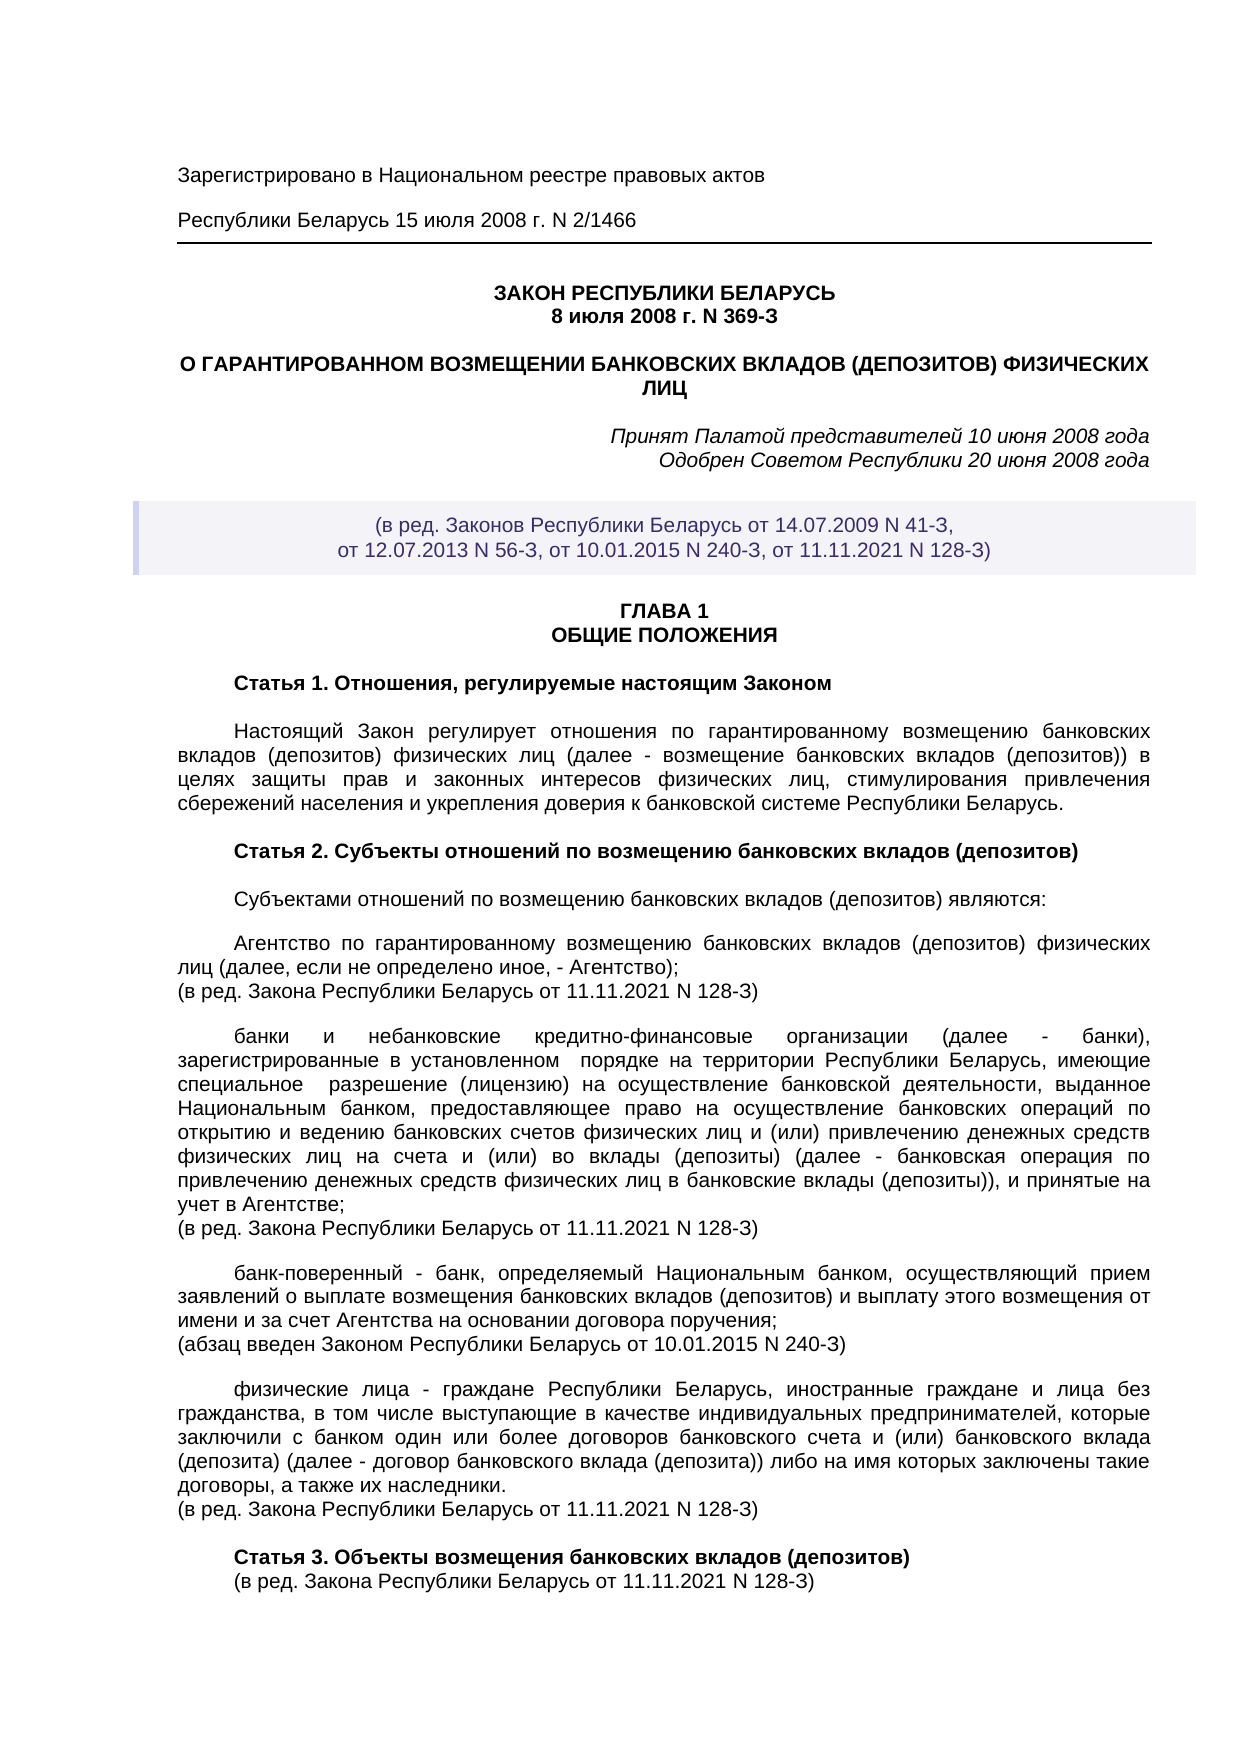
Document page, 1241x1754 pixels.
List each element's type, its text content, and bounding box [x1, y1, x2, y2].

text Агентство по гарантированному возмещению банковских вкладов (депозитов) физических лиц (далее, если не определено иное, - Агентство); [177, 931, 1152, 979]
text Настоящий Закон регулирует отношения по гарантированному возмещению банковских вкладов (депозитов) физических лиц (далее - возмещение банковских вкладов (депозитов)) в целях защиты прав и законных интересов физических лиц, стимулирования привлечения сбережений населения и укрепления доверия к банковской системе Республики Беларусь. [177, 719, 1152, 814]
text банки и небанковские кредитно-финансовые организации (далее - банки), зарегистрированные в установленном порядке на территории Республики Беларусь, имеющие специальное разрешение (лицензию) на осуществление банковской деятельности, выданное Национальным банком, предоставляющее право на осуществление банковских операций по открытию и ведению банковских счетов физических лиц и (или) привлечению денежных средств физических лиц на счета и (или) во вклады (депозиты) (далее - банковская операция по привлечению денежных средств физических лиц в банковские вклады (депозиты)), и принятые на учет в Агентстве; [177, 1024, 1152, 1216]
text Статья 2. Субъекты отношений по возмещению банковских вкладов (депозитов) [177, 838, 1152, 862]
text (в ред. Закона Республики Беларусь от 11.11.2021 N 128-З) [177, 1497, 1152, 1521]
text Субъектами отношений по возмещению банковских вкладов (депозитов) являются: [177, 886, 1152, 910]
text физические лица - граждане Республики Беларусь, иностранные граждане и лица без гражданства, в том числе выступающие в качестве индивидуальных предпринимателей, которые заключили с банком один или более договоров банковского счета и (или) банковского вклада (депозита) (далее - договор банковского вклада (депозита)) либо на имя которых заключены такие договоры, а также их наследники. [177, 1377, 1152, 1497]
text (абзац введен Законом Республики Беларусь от 10.01.2015 N 240-З) [177, 1332, 1152, 1356]
text (в ред. Закона Республики Беларусь от 11.11.2021 N 128-З) [177, 979, 1152, 1003]
text Принят Палатой представителей 10 июня 2008 года [177, 424, 1152, 448]
text Республики Беларусь 15 июля 2008 г. N 2/1466 [177, 208, 1152, 232]
text (в ред. Закона Республики Беларусь от 11.11.2021 N 128-З) [177, 1216, 1152, 1239]
table_header (в ред. Законов Республики Беларусь от 14.07.2009 N 41-З, от 12.07.2013 N 56-З, от 10.01.2015 N 240-З, от 11.11.2021 N 128-З) [139, 501, 1190, 575]
title ГЛАВА 1 [177, 599, 1152, 623]
text Статья 3. Объекты возмещения банковских вкладов (депозитов) [177, 1545, 1152, 1569]
title О ГАРАНТИРОВАННОМ ВОЗМЕЩЕНИИ БАНКОВСКИХ ВКЛАДОВ (ДЕПОЗИТОВ) ФИЗИЧЕСКИХ ЛИЦ [177, 352, 1152, 400]
title ОБЩИЕ ПОЛОЖЕНИЯ [177, 623, 1152, 647]
text Статья 1. Отношения, регулируемые настоящим Законом [177, 671, 1152, 695]
text (в ред. Закона Республики Беларусь от 11.11.2021 N 128-З) [177, 1569, 1152, 1593]
title ЗАКОН РЕСПУБЛИКИ БЕЛАРУСЬ [177, 280, 1152, 304]
text Зарегистрировано в Национальном реестре правовых актов [177, 163, 1152, 187]
text Одобрен Советом Республики 20 июня 2008 года [177, 448, 1152, 472]
title 8 июля 2008 г. N 369-З [177, 304, 1152, 328]
text банк-поверенный - банк, определяемый Национальным банком, осуществляющий прием заявлений о выплате возмещения банковских вкладов (депозитов) и выплату этого возмещения от имени и за счет Агентства на основании договора поручения; [177, 1260, 1152, 1332]
